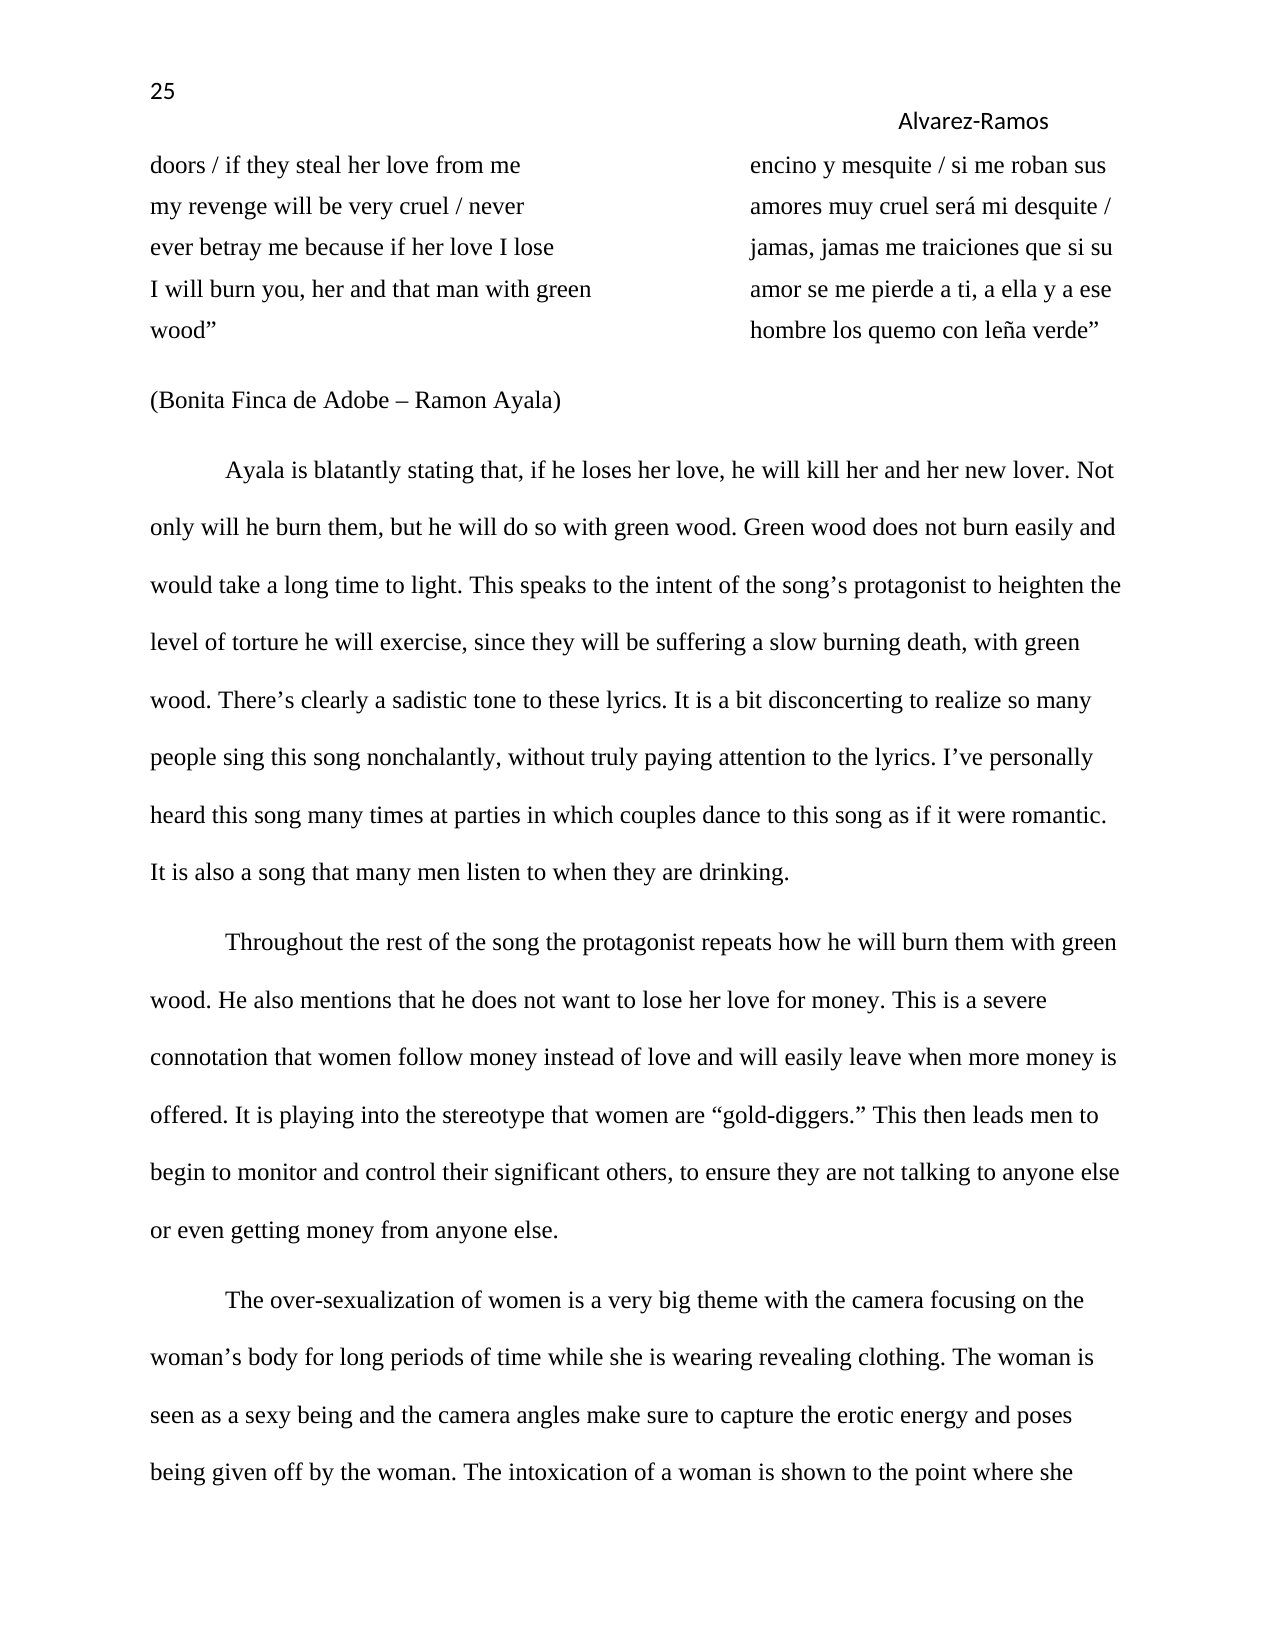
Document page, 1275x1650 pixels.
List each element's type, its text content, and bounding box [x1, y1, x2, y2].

text Ayala is blatantly stating that, if he loses her love, he will kill her and her new lover. Not only will he burn them, but he will do so with green wood. Green wood does not burn easily and would take a long time to light. This speaks to the intent of the song’s protagonist to heighten the level of torture he will exercise, since they will be suffering a slow burning death, with green wood. There’s clearly a sadistic tone to these lyrics. It is a bit disconcerting to realize so many people sing this song nonchalantly, without truly paying attention to the lyrics. I’ve personally heard this song many times at parties in which couples dance to this song as if it were romantic. It is also a song that many men listen to when they are drinking. [150, 455, 1125, 886]
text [150, 1285, 1125, 1486]
text doors / if they steal her love from me encino y mesquite / si me roban sus [150, 150, 1125, 179]
text ever betray me because if her love I lose jamas, jamas me traiciones que si su [150, 232, 1125, 261]
text Throughout the rest of the song the protagonist repeats how he will burn them with green wood. He also mentions that he does not want to lose her love for money. This is a severe connotation that women follow money instead of love and will easily leave when more money is offered. It is playing into the stereotype that women are “gold-diggers.” This then leads men to begin to monitor and control their significant others, to ensure they are not talking to anyone else or even getting money from anyone else. [150, 927, 1125, 1244]
text I will burn you, her and that man with green amor se me pierde a ti, a ella y a ese [150, 274, 1125, 302]
text my revenge will be very cruel / never amores muy cruel será mi desquite / [150, 191, 1125, 220]
text wood” hombre los quemo con leña verde” [150, 315, 1125, 344]
text (Bonita Finca de Adobe – Ramon Ayala) [150, 385, 1125, 414]
